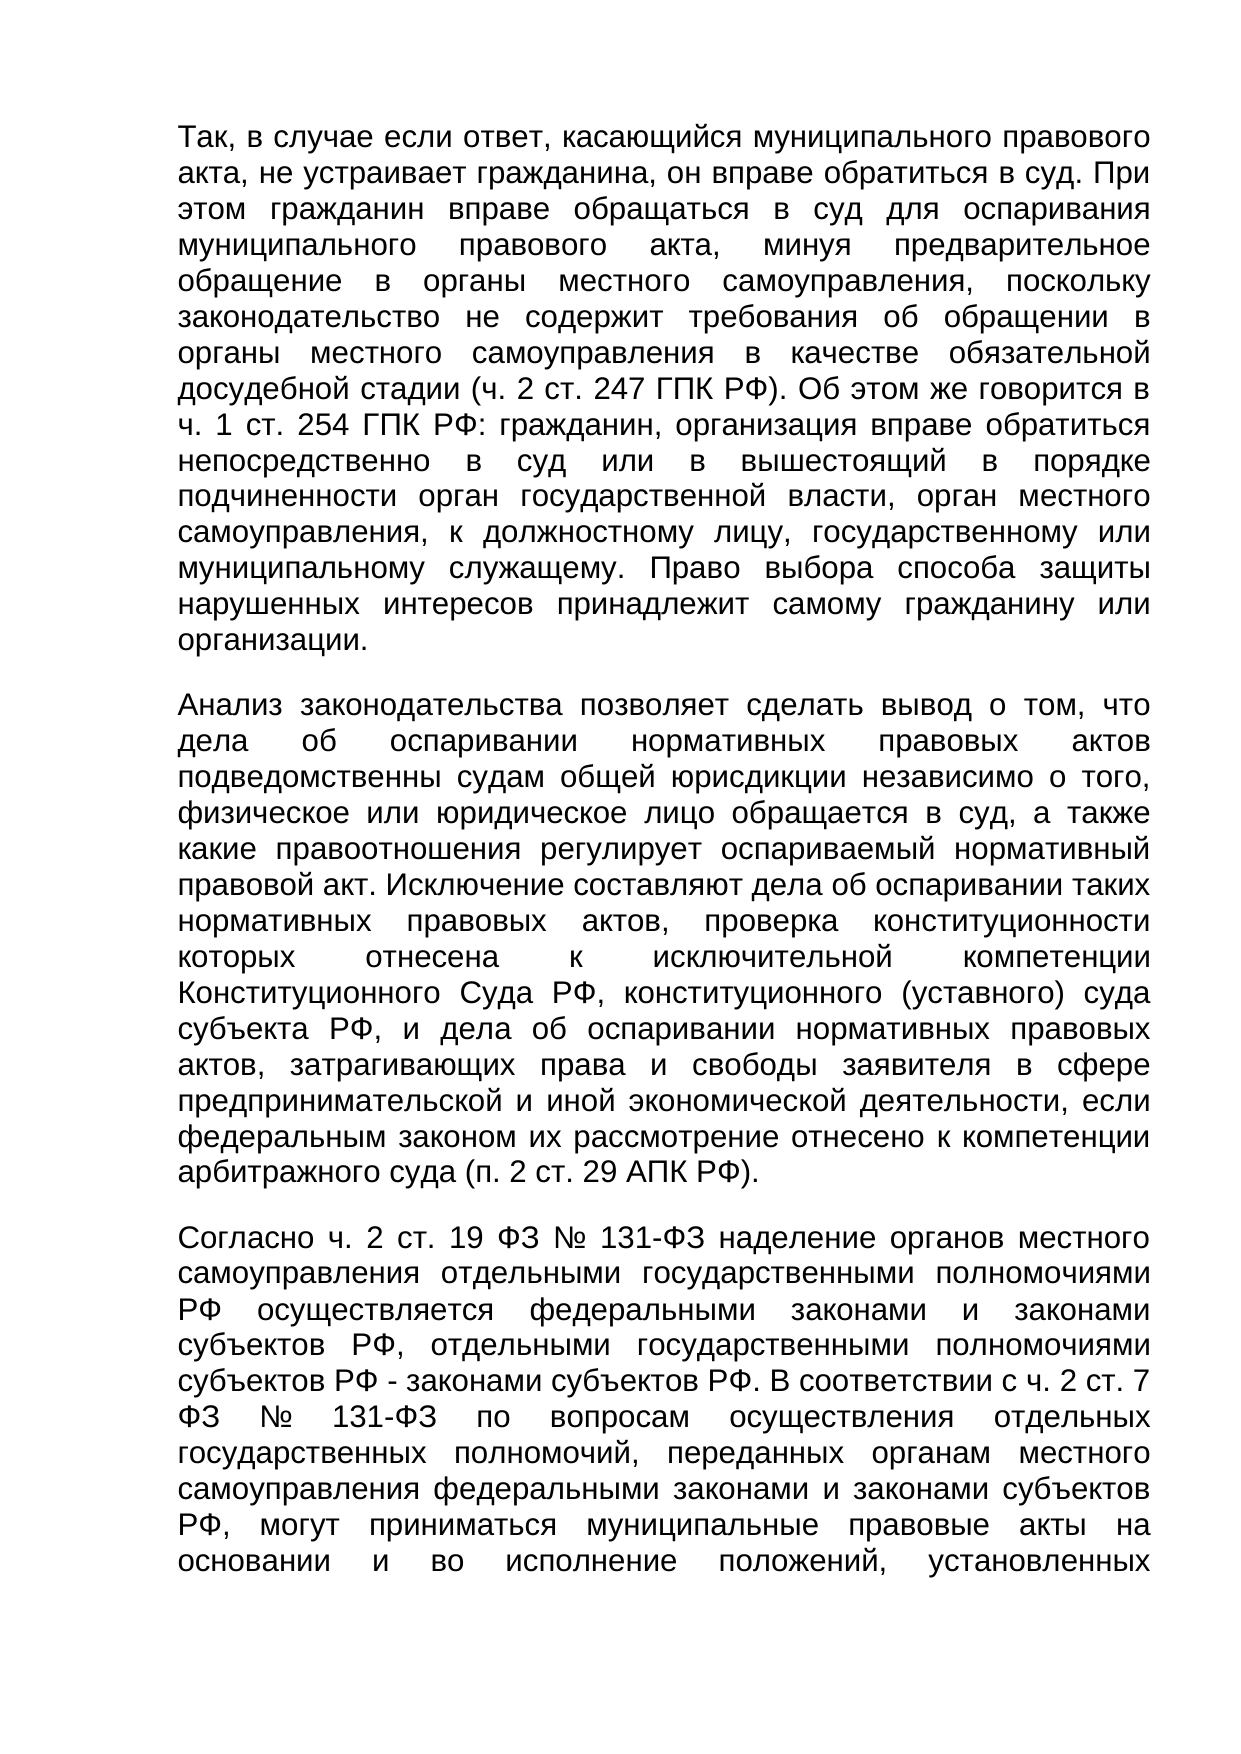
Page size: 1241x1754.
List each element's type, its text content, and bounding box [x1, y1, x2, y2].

text Так, в случае если ответ, касающийся муниципального правового акта, не устраивает гражданина, он вправе обратиться в суд. При этом гражданин вправе обращаться в суд для оспаривания муниципального правового акта, минуя предварительное обращение в органы местного самоуправления, поскольку законодательство не содержит требования об обращении в органы местного самоуправления в качестве обязательной досудебной стадии (ч. 2 ст. 247 ГПК РФ). Об этом же говорится в ч. 1 ст. 254 ГПК РФ: гражданин, организация вправе обратиться непосредственно в суд или в вышестоящий в порядке подчиненности орган государственной власти, орган местного самоуправления, к должностному лицу, государственному или муниципальному служащему. Право выбора способа защиты нарушенных интересов принадлежит самому гражданину или организации. [177, 118, 1152, 657]
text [177, 1219, 1152, 1578]
text Анализ законодательства позволяет сделать вывод о том, что дела об оспаривании нормативных правовых актов подведомственны судам общей юрисдикции независимо о того, физическое или юридическое лицо обращается в суд, а также какие правоотношения регулирует оспариваемый нормативный правовой акт. Исключение составляют дела об оспаривании таких нормативных правовых актов, проверка конституционности которых отнесена к исключительной компетенции Конституционного Суда РФ, конституционного (уставного) суда субъекта РФ, и дела об оспаривании нормативных правовых актов, затрагивающих права и свободы заявителя в сфере предпринимательской и иной экономической деятельности, если федеральным законом их рассмотрение отнесено к компетенции арбитражного суда (п. 2 ст. 29 АПК РФ). [177, 686, 1152, 1189]
